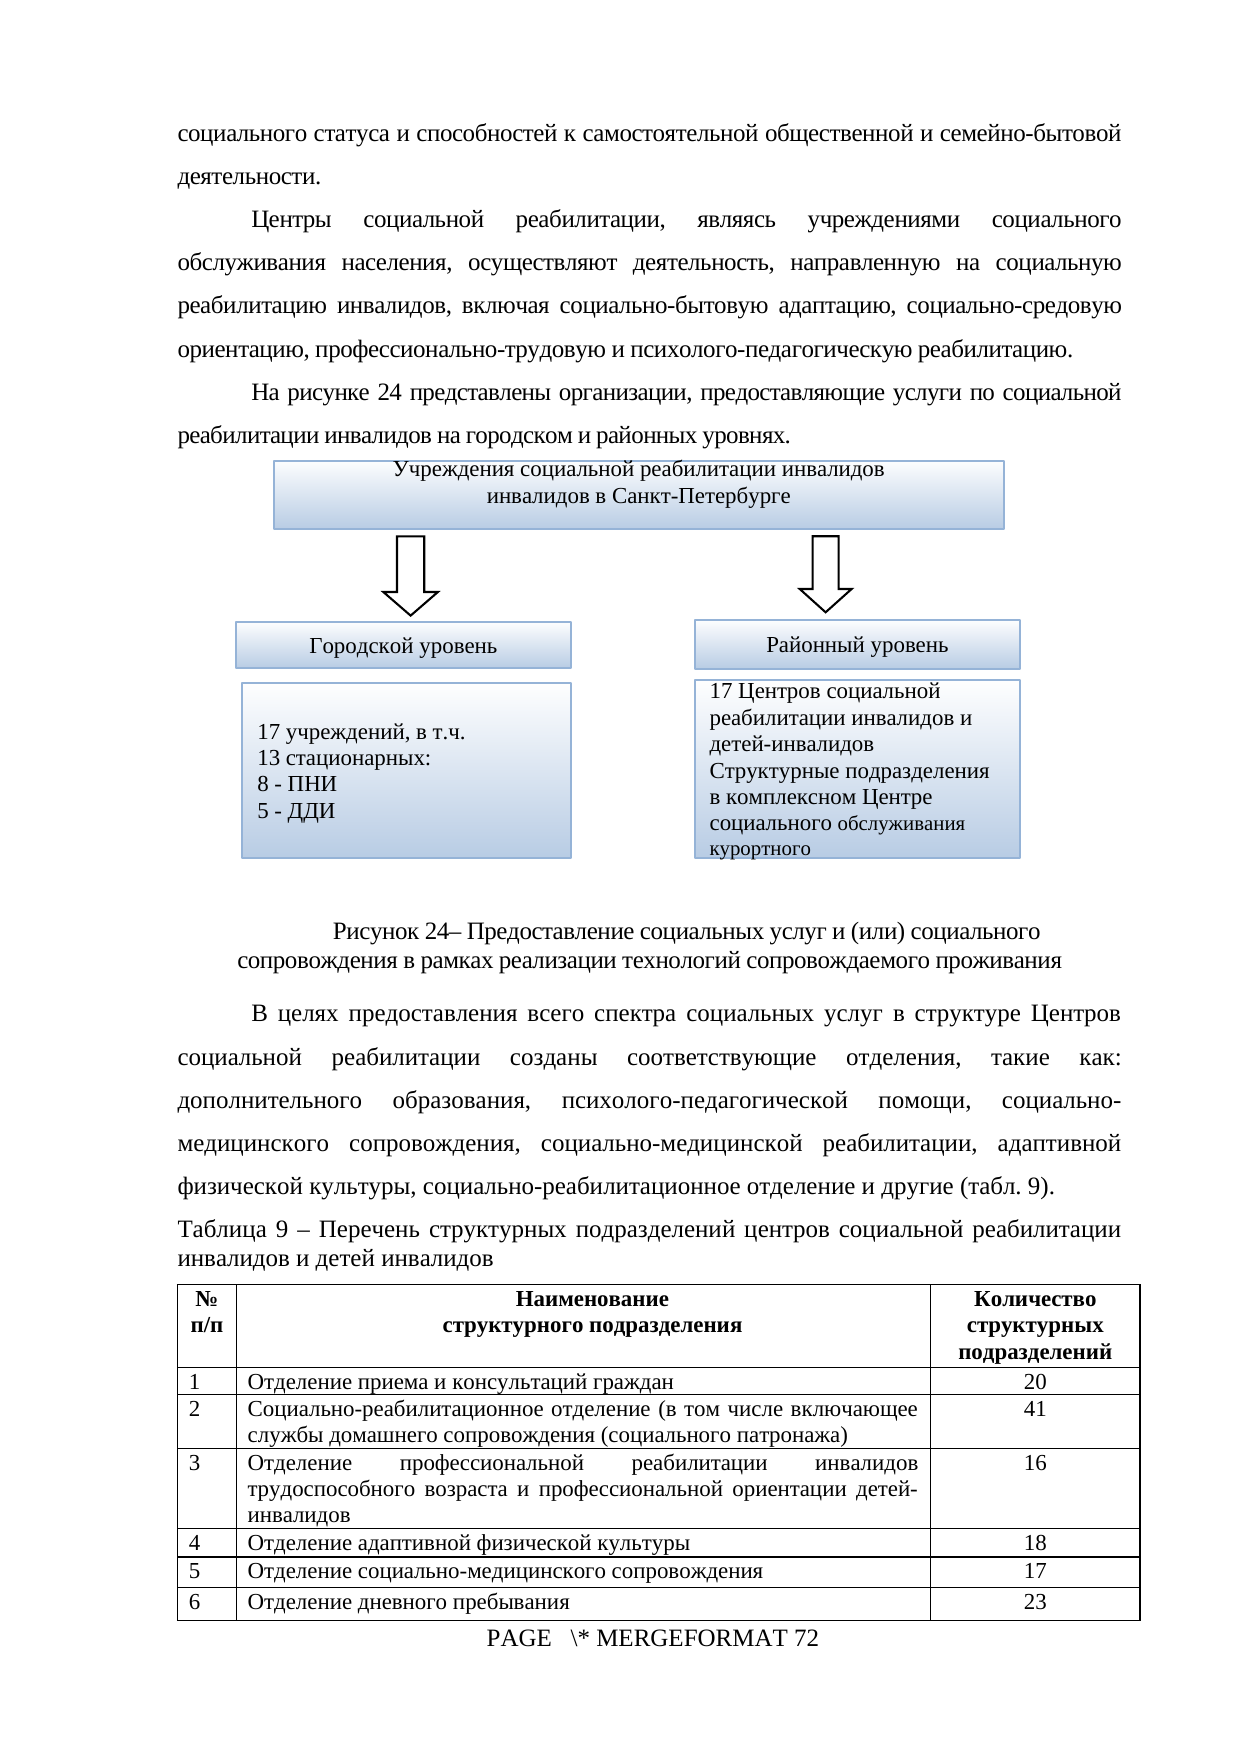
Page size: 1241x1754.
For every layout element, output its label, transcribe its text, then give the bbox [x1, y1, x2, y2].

text Таблица 9 – Перечень структурных подразделений центров социальной реабилитации инвалидов и детей инвалидов [177, 1214, 1122, 1272]
text Рисунок 24– Предоставление социальных услуг и (или) социального сопровождения в рамках реализации технологий сопровождаемого проживания [177, 916, 1122, 973]
table_cell 18 [931, 1529, 1139, 1556]
text Центры социальной реабилитации, являясь учреждениями социального обслуживания населения, осуществляют деятельность, направленную на социальную реабилитацию инвалидов, включая социально-бытовую адаптацию, социально-средовую ориентацию, профессионально-трудовую и психолого-педагогическую реабилитацию. [177, 204, 1122, 362]
table_header № п/п [178, 1285, 236, 1367]
table_header Количество структурных подразделений [931, 1285, 1139, 1367]
text На рисунке 24 представлены организации, предоставляющие услуги по социальной реабилитации инвалидов на городском и районных уровнях. [177, 377, 1122, 449]
table_cell 6 [178, 1588, 236, 1620]
table_cell 23 [931, 1588, 1139, 1620]
table_cell Социально-реабилитационное отделение (в том числе включающее службы домашнего сопровождения (социального патронажа) [237, 1395, 930, 1448]
table_cell 16 [931, 1449, 1139, 1528]
table_cell 20 [931, 1368, 1139, 1394]
table_cell 2 [178, 1395, 236, 1448]
table_cell 5 [178, 1558, 236, 1587]
table_cell 4 [178, 1529, 236, 1556]
table_cell 1 [178, 1368, 236, 1394]
table_cell Отделение адаптивной физической культуры [237, 1529, 930, 1556]
text В целях предоставления всего спектра социальных услуг в структуре Центров социальной реабилитации созданы соответствующие отделения, такие как: дополнительного образования, психолого-педагогической помощи, социально-медицинского сопровождения, социально-медицинской реабилитации, адаптивной физической культуры, социально-реабилитационное отделение и другие (табл. 9). [177, 998, 1122, 1200]
table_cell Отделение профессиональной реабилитации инвалидов трудоспособного возраста и профессиональной ориентации детей-инвалидов [237, 1449, 930, 1528]
table_cell Отделение социально-медицинского сопровождения [237, 1558, 930, 1587]
table_header Наименование структурного подразделения [237, 1285, 930, 1367]
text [177, 118, 1122, 190]
table_cell Отделение приема и консультаций граждан [237, 1368, 930, 1394]
table_cell 3 [178, 1449, 236, 1528]
table_cell 41 [931, 1395, 1139, 1448]
table_cell Отделение дневного пребывания [237, 1588, 930, 1620]
table_cell 17 [931, 1558, 1139, 1587]
